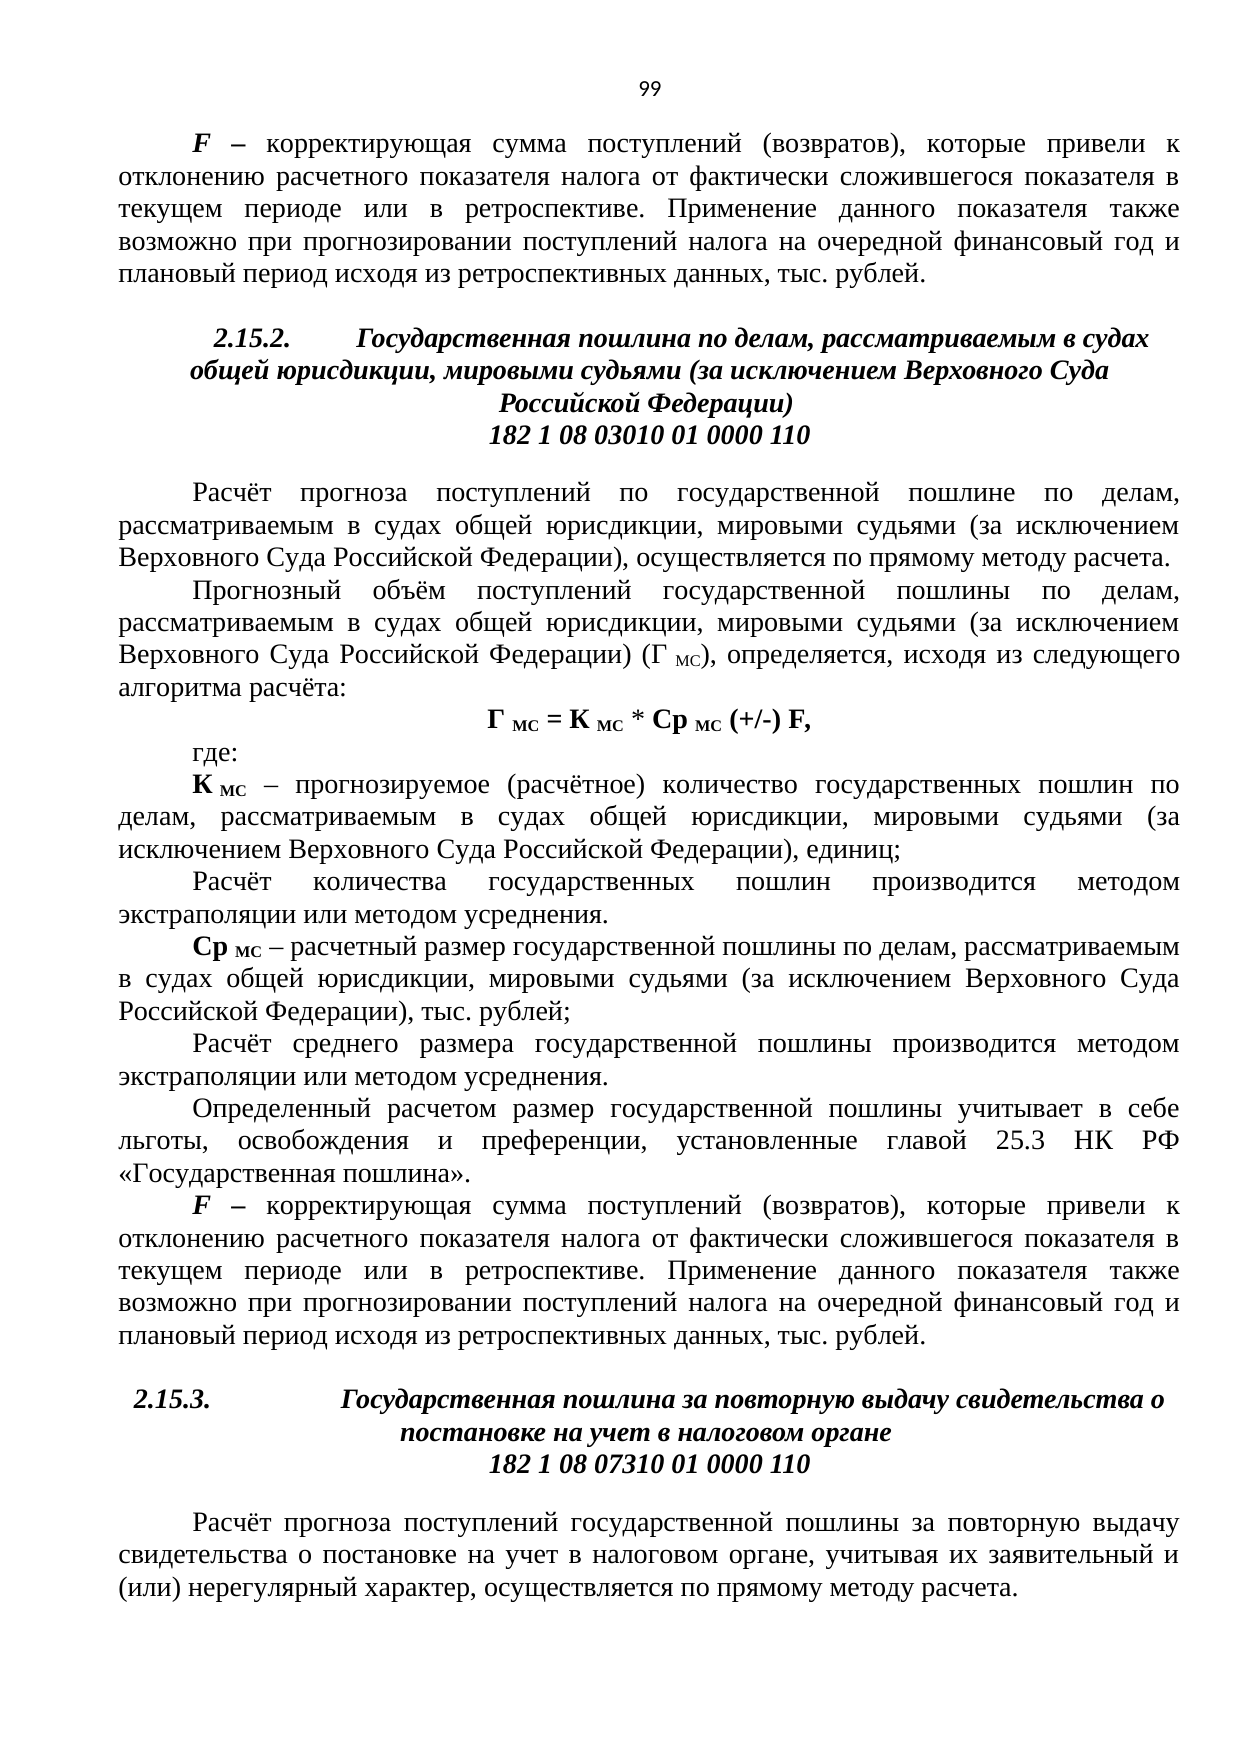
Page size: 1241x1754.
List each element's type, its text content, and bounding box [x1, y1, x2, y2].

text Определенный расчетом размер государственной пошлины учитывает в себе льготы, освобождения и преференции, установленные главой 25.3 НК РФ «Государственная пошлина». [118, 1091, 1181, 1188]
subtitle Государственная пошлина по делам, рассматриваемым в судах общей юрисдикции, мировыми судьями (за исключением Верховного Суда Российской Федерации) 182 1 08 03010 01 0000 110 [118, 321, 1181, 451]
text Расчёт прогноза поступлений по государственной пошлине по делам, рассматриваемым в судах общей юрисдикции, мировыми судьями (за исключением Верховного Суда Российской Федерации), осуществляется по прямому методу расчета. [118, 476, 1181, 573]
text Прогнозный объём поступлений государственной пошлины по делам, рассматриваемым в судах общей юрисдикции, мировыми судьями (за исключением Верховного Суда Российской Федерации) (Г МС), определяется, исходя из следующего алгоритма расчёта: [118, 573, 1181, 702]
subtitle Государственная пошлина за повторную выдачу свидетельства о постановке на учет в налоговом органе 182 1 08 07310 01 0000 110 [118, 1383, 1181, 1480]
text где: [118, 735, 1181, 767]
text Расчёт прогноза поступлений государственной пошлины за повторную выдачу свидетельства о постановке на учет в налоговом органе, учитывая их заявительный и (или) нерегулярный характер, осуществляется по прямому методу расчета. [118, 1505, 1181, 1602]
text Г МС = К МС * Ср МС (+/-) F, [118, 702, 1181, 735]
text Расчёт среднего размера государственной пошлины производится методом экстраполяции или методом усреднения. [118, 1026, 1181, 1091]
text К МС – прогнозируемое (расчётное) количество государственных пошлин по делам, рассматриваемым в судах общей юрисдикции, мировыми судьями (за исключением Верховного Суда Российской Федерации), единиц; [118, 767, 1181, 864]
text Ср МС – расчетный размер государственной пошлины по делам, рассматриваемым в судах общей юрисдикции, мировыми судьями (за исключением Верховного Суда Российской Федерации), тыс. рублей; [118, 929, 1181, 1026]
text Расчёт количества государственных пошлин производится методом экстраполяции или методом усреднения. [118, 864, 1181, 929]
